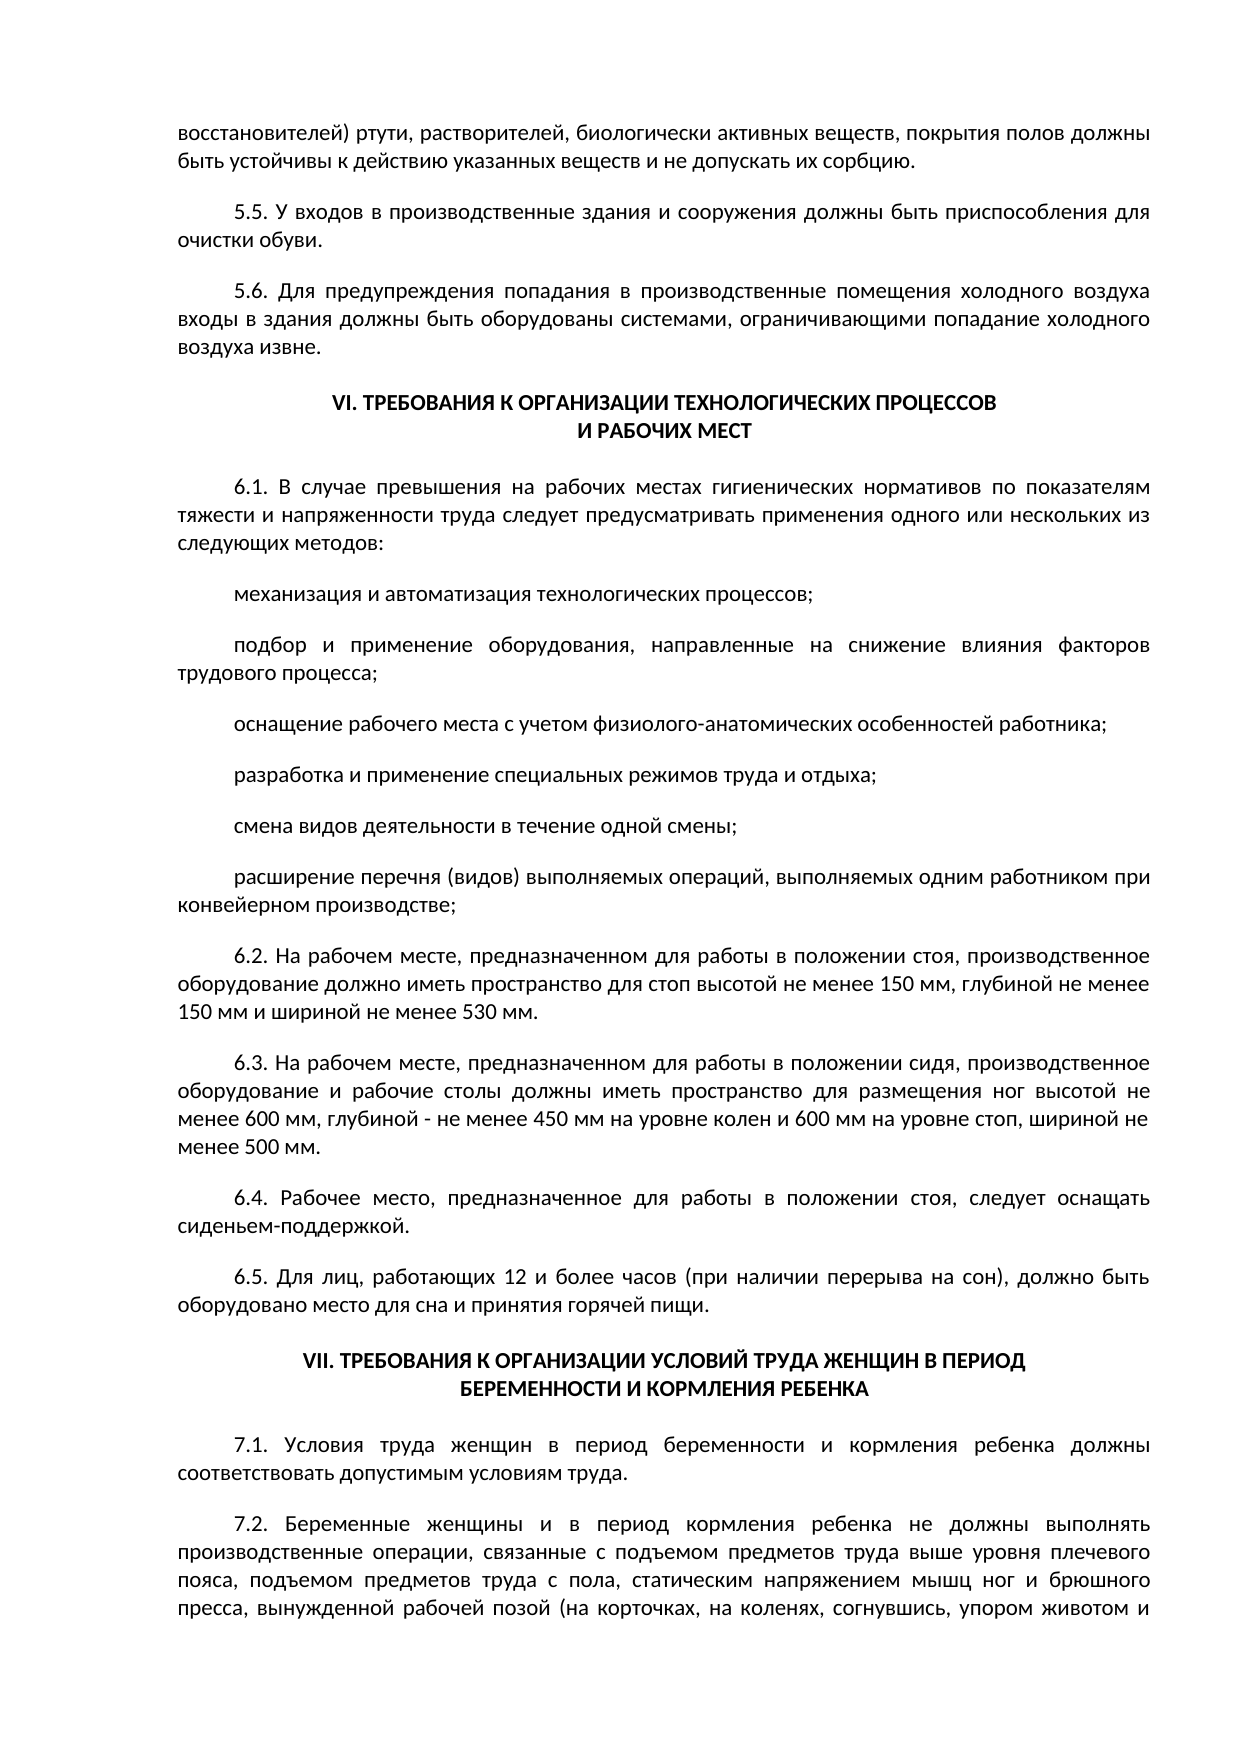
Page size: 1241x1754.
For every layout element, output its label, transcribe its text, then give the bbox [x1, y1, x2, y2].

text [177, 118, 1152, 174]
text 5.6. Для предупреждения попадания в производственные помещения холодного воздуха входы в здания должны быть оборудованы системами, ограничивающими попадание холодного воздуха извне. [177, 276, 1152, 360]
title VII. ТРЕБОВАНИЯ К ОРГАНИЗАЦИИ УСЛОВИЙ ТРУДА ЖЕНЩИН В ПЕРИОД [177, 1346, 1152, 1374]
text подбор и применение оборудования, направленные на снижение влияния факторов трудового процесса; [177, 630, 1152, 686]
text разработка и применение специальных режимов труда и отдыха; [177, 760, 1152, 788]
text смена видов деятельности в течение одной смены; [177, 811, 1152, 839]
text 7.1. Условия труда женщин в период беременности и кормления ребенка должны соответствовать допустимым условиям труда. [177, 1430, 1152, 1486]
text 5.5. У входов в производственные здания и сооружения должны быть приспособления для очистки обуви. [177, 197, 1152, 253]
text 6.3. На рабочем месте, предназначенном для работы в положении сидя, производственное оборудование и рабочие столы должны иметь пространство для размещения ног высотой не менее 600 мм, глубиной - не менее 450 мм на уровне колен и 600 мм на уровне стоп, шириной не менее 500 мм. [177, 1048, 1152, 1160]
text расширение перечня (видов) выполняемых операций, выполняемых одним работником при конвейерном производстве; [177, 862, 1152, 918]
text 6.1. В случае превышения на рабочих местах гигиенических нормативов по показателям тяжести и напряженности труда следует предусматривать применения одного или нескольких из следующих методов: [177, 472, 1152, 556]
title БЕРЕМЕННОСТИ И КОРМЛЕНИЯ РЕБЕНКА [177, 1374, 1152, 1402]
text 6.5. Для лиц, работающих 12 и более часов (при наличии перерыва на сон), должно быть оборудовано место для сна и принятия горячей пищи. [177, 1262, 1152, 1318]
title И РАБОЧИХ МЕСТ [177, 416, 1152, 444]
text 6.4. Рабочее место, предназначенное для работы в положении стоя, следует оснащать сиденьем-поддержкой. [177, 1183, 1152, 1239]
text оснащение рабочего места с учетом физиолого-анатомических особенностей работника; [177, 709, 1152, 737]
text механизация и автоматизация технологических процессов; [177, 579, 1152, 607]
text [177, 1509, 1152, 1621]
text 6.2. На рабочем месте, предназначенном для работы в положении стоя, производственное оборудование должно иметь пространство для стоп высотой не менее 150 мм, глубиной не менее 150 мм и шириной не менее 530 мм. [177, 941, 1152, 1025]
title VI. ТРЕБОВАНИЯ К ОРГАНИЗАЦИИ ТЕХНОЛОГИЧЕСКИХ ПРОЦЕССОВ [177, 388, 1152, 416]
